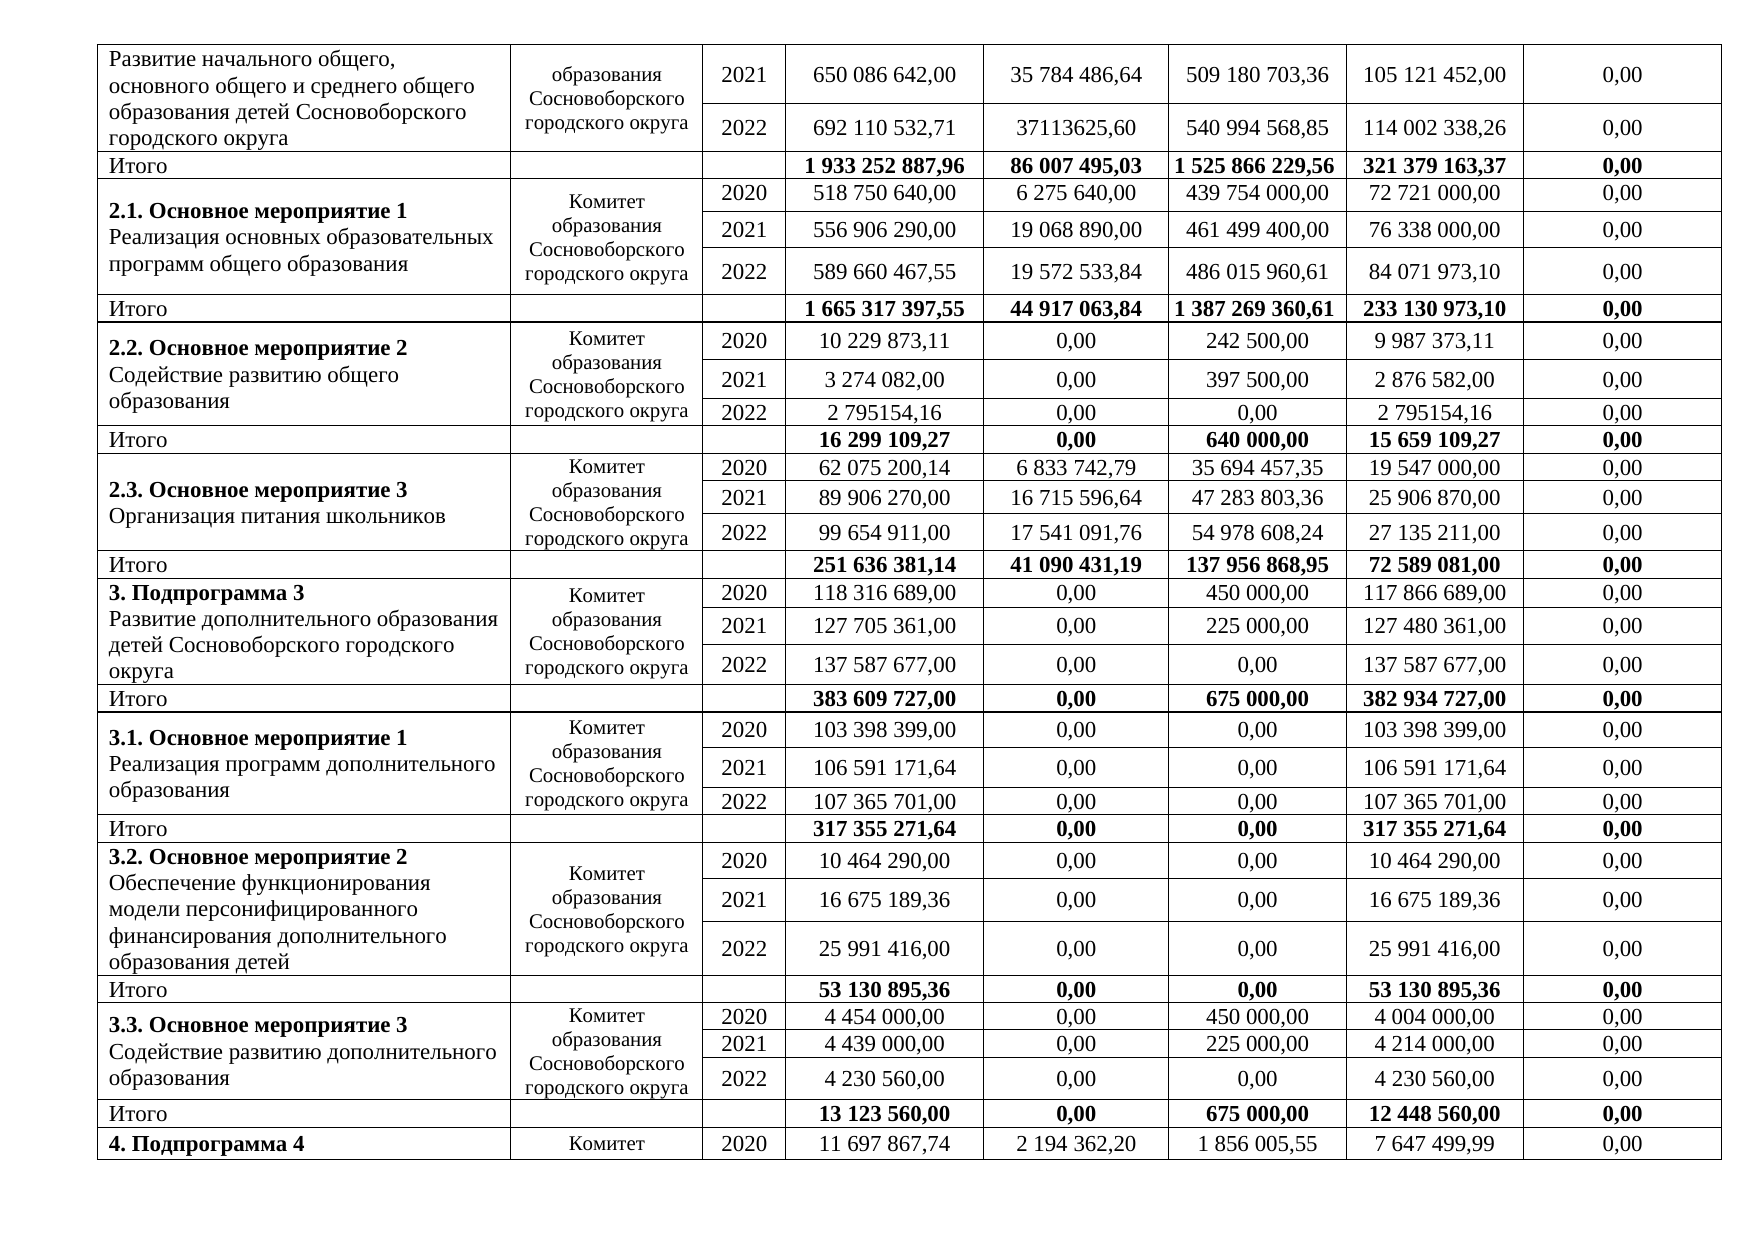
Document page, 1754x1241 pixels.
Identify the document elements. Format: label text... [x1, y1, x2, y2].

table_cell 35 694 457,35 [1169, 454, 1346, 480]
table_cell 1 525 866 229,56 [1169, 152, 1346, 178]
table_cell 6 275 640,00 [984, 179, 1168, 211]
table_cell 675 000,00 [1169, 685, 1346, 711]
table_cell 53 130 895,36 [786, 976, 983, 1002]
table_cell 99 654 911,00 [786, 514, 983, 550]
table_cell 0,00 [984, 1100, 1168, 1127]
table_cell 0,00 [1524, 399, 1721, 425]
table_cell 2020 [703, 179, 785, 211]
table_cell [511, 1128, 702, 1159]
table_cell 540 994 568,85 [1169, 104, 1346, 151]
table_cell 2020 [703, 843, 785, 877]
table_cell [511, 295, 702, 321]
table_cell 10 229 873,11 [786, 323, 983, 359]
table_cell [511, 152, 702, 178]
table_cell 3.2. Основное мероприятие 2 Обеспечение функционирования модели персонифицированного финансирования дополнительного образования детей [98, 843, 510, 974]
table_cell 0,00 [1524, 104, 1721, 151]
table_cell Итого [98, 685, 510, 711]
table_cell 86 007 495,03 [984, 152, 1168, 178]
table_cell 2022 [703, 922, 785, 974]
table_cell 0,00 [1169, 788, 1346, 814]
table_cell 16 675 189,36 [786, 879, 983, 921]
table_cell 25 906 870,00 [1347, 481, 1523, 512]
table_cell 0,00 [1169, 976, 1346, 1002]
table_cell 242 500,00 [1169, 323, 1346, 359]
table_cell [703, 815, 785, 842]
table_cell 0,00 [1524, 843, 1721, 877]
table_cell 11 697 867,74 [786, 1128, 983, 1159]
table_cell 0,00 [1169, 713, 1346, 747]
table_cell 54 978 608,24 [1169, 514, 1346, 550]
table_cell 233 130 973,10 [1347, 295, 1523, 321]
table_cell 4 454 000,00 [786, 1003, 983, 1029]
table_cell 19 547 000,00 [1347, 454, 1523, 480]
table_cell 27 135 211,00 [1347, 514, 1523, 550]
table_cell 84 071 973,10 [1347, 248, 1523, 294]
table_cell [703, 426, 785, 453]
table_cell 0,00 [1524, 685, 1721, 711]
table_cell 0,00 [1169, 843, 1346, 877]
table_cell 0,00 [1169, 879, 1346, 921]
table_cell [703, 1100, 785, 1127]
table_cell 0,00 [984, 685, 1168, 711]
table_cell 397 500,00 [1169, 360, 1346, 398]
table_cell 3.1. Основное мероприятие 1 Реализация программ дополнительного образования [98, 713, 510, 814]
table_cell 317 355 271,64 [786, 815, 983, 842]
table_cell 439 754 000,00 [1169, 179, 1346, 211]
table_cell 2020 [703, 713, 785, 747]
table_cell 0,00 [984, 1030, 1168, 1057]
table_cell 0,00 [984, 748, 1168, 787]
table_cell 0,00 [1524, 815, 1721, 842]
table_cell 2021 [703, 360, 785, 398]
table_cell 0,00 [1169, 815, 1346, 842]
table_cell 2 795154,16 [786, 399, 983, 425]
table_cell 0,00 [1524, 323, 1721, 359]
table_cell 137 587 677,00 [1347, 645, 1523, 684]
table_cell 72 721 000,00 [1347, 179, 1523, 211]
table_cell Итого [98, 551, 510, 577]
table_cell 0,00 [1524, 360, 1721, 398]
table_cell 0,00 [1524, 551, 1721, 577]
table_cell 107 365 701,00 [786, 788, 983, 814]
table_cell 76 338 000,00 [1347, 212, 1523, 247]
table_cell 2022 [703, 1058, 785, 1099]
table_cell 4 214 000,00 [1347, 1030, 1523, 1057]
table_cell 114 002 338,26 [1347, 104, 1523, 151]
table_cell Комитет образования Сосновоборского городского округа [511, 179, 702, 294]
table_cell 13 123 560,00 [786, 1100, 983, 1127]
table_cell 117 866 689,00 [1347, 579, 1523, 607]
table_cell 16 675 189,36 [1347, 879, 1523, 921]
table_cell 4 230 560,00 [786, 1058, 983, 1099]
table_cell [511, 815, 702, 842]
table_cell [703, 152, 785, 178]
table_cell 103 398 399,00 [786, 713, 983, 747]
table_cell 1 933 252 887,96 [786, 152, 983, 178]
table_cell 0,00 [1524, 295, 1721, 321]
table_cell 41 090 431,19 [984, 551, 1168, 577]
table_cell 0,00 [1524, 152, 1721, 178]
table_cell 16 299 109,27 [786, 426, 983, 453]
table_cell 106 591 171,64 [1347, 748, 1523, 787]
table_cell 15 659 109,27 [1347, 426, 1523, 453]
table_cell Комитет образования Сосновоборского городского округа [511, 323, 702, 425]
table_cell 0,00 [984, 1058, 1168, 1099]
table_cell 0,00 [984, 1003, 1168, 1029]
table_cell 4 004 000,00 [1347, 1003, 1523, 1029]
table_cell 225 000,00 [1169, 1030, 1346, 1057]
table_cell 0,00 [984, 579, 1168, 607]
table_cell 382 934 727,00 [1347, 685, 1523, 711]
table_cell Комитет образования Сосновоборского городского округа [511, 579, 702, 684]
table_cell 0,00 [984, 815, 1168, 842]
table_cell 2022 [703, 399, 785, 425]
table_cell Комитет образования Сосновоборского городского округа [511, 843, 702, 974]
table_cell 0,00 [984, 788, 1168, 814]
table_cell 450 000,00 [1169, 1003, 1346, 1029]
table_cell 0,00 [1169, 645, 1346, 684]
table_cell [511, 426, 702, 453]
table_cell 0,00 [984, 645, 1168, 684]
table_cell 0,00 [984, 713, 1168, 747]
table_cell 107 365 701,00 [1347, 788, 1523, 814]
table_cell 692 110 532,71 [786, 104, 983, 151]
table_cell 0,00 [1524, 1058, 1721, 1099]
table_cell 0,00 [1524, 1100, 1721, 1127]
table_cell 17 541 091,76 [984, 514, 1168, 550]
table_cell 0,00 [1524, 748, 1721, 787]
table_cell 16 715 596,64 [984, 481, 1168, 512]
table_cell 0,00 [1524, 45, 1721, 103]
table_cell 62 075 200,14 [786, 454, 983, 480]
table_cell 0,00 [1524, 645, 1721, 684]
table_cell [511, 685, 702, 711]
table_cell 0,00 [1524, 713, 1721, 747]
table_cell 19 572 533,84 [984, 248, 1168, 294]
table_cell 225 000,00 [1169, 608, 1346, 643]
table_cell Итого [98, 426, 510, 453]
table_cell 106 591 171,64 [786, 748, 983, 787]
table_cell 4 230 560,00 [1347, 1058, 1523, 1099]
table_cell 2021 [703, 1030, 785, 1057]
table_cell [511, 45, 702, 151]
table_cell 650 086 642,00 [786, 45, 983, 103]
table_cell 2020 [703, 1003, 785, 1029]
table_cell 0,00 [1524, 454, 1721, 480]
table_cell 2 876 582,00 [1347, 360, 1523, 398]
table_cell 137 587 677,00 [786, 645, 983, 684]
table_cell 89 906 270,00 [786, 481, 983, 512]
table_cell 6 833 742,79 [984, 454, 1168, 480]
table_cell 47 283 803,36 [1169, 481, 1346, 512]
table_cell 2022 [703, 104, 785, 151]
table_cell 103 398 399,00 [1347, 713, 1523, 747]
table_cell 0,00 [984, 843, 1168, 877]
table_cell 2022 [703, 248, 785, 294]
table_cell 2020 [703, 454, 785, 480]
table_cell Итого [98, 152, 510, 178]
table_cell 2020 [703, 323, 785, 359]
table_cell 0,00 [1169, 399, 1346, 425]
table_cell 675 000,00 [1169, 1100, 1346, 1127]
table_cell 9 987 373,11 [1347, 323, 1523, 359]
table_cell 0,00 [984, 323, 1168, 359]
table_cell Итого [98, 295, 510, 321]
table_cell Итого [98, 1100, 510, 1127]
table_cell 0,00 [1524, 976, 1721, 1002]
table_cell 1 387 269 360,61 [1169, 295, 1346, 321]
table_cell 0,00 [1524, 212, 1721, 247]
table_cell 321 379 163,37 [1347, 152, 1523, 178]
table_cell 2 194 362,20 [984, 1128, 1168, 1159]
table_cell 2021 [703, 748, 785, 787]
table_cell 137 956 868,95 [1169, 551, 1346, 577]
table_cell 0,00 [984, 608, 1168, 643]
table_cell 0,00 [1524, 1030, 1721, 1057]
table_cell 2022 [703, 788, 785, 814]
table_cell [703, 976, 785, 1002]
table_cell 0,00 [1524, 788, 1721, 814]
table_cell [511, 551, 702, 577]
table_cell Итого [98, 815, 510, 842]
table_cell 105 121 452,00 [1347, 45, 1523, 103]
table_cell 3.3. Основное мероприятие 3 Содействие развитию дополнительного образования [98, 1003, 510, 1099]
table_cell 37113625,60 [984, 104, 1168, 151]
table_cell 2021 [703, 212, 785, 247]
table_cell [703, 551, 785, 577]
table_cell [703, 295, 785, 321]
table_cell 3 274 082,00 [786, 360, 983, 398]
table_cell 0,00 [984, 399, 1168, 425]
table_cell 383 609 727,00 [786, 685, 983, 711]
table_cell 25 991 416,00 [786, 922, 983, 974]
table_cell 0,00 [1169, 748, 1346, 787]
table_cell 35 784 486,64 [984, 45, 1168, 103]
table_cell 2021 [703, 879, 785, 921]
table_cell 589 660 467,55 [786, 248, 983, 294]
table_cell [703, 685, 785, 711]
table_cell 44 917 063,84 [984, 295, 1168, 321]
table_cell 127 480 361,00 [1347, 608, 1523, 643]
table_cell [511, 976, 702, 1002]
table_cell 0,00 [1524, 481, 1721, 512]
table_cell 2021 [703, 608, 785, 643]
table_cell 53 130 895,36 [1347, 976, 1523, 1002]
table_cell 0,00 [1524, 1128, 1721, 1159]
table_cell 2021 [703, 481, 785, 512]
table_cell 518 750 640,00 [786, 179, 983, 211]
table_cell 2022 [703, 645, 785, 684]
table_cell Комитет образования Сосновоборского городского округа [511, 713, 702, 814]
table_cell 450 000,00 [1169, 579, 1346, 607]
table_cell 0,00 [1524, 426, 1721, 453]
table_cell 0,00 [984, 976, 1168, 1002]
table_cell 7 647 499,99 [1347, 1128, 1523, 1159]
table_cell 0,00 [1524, 1003, 1721, 1029]
table_cell 2021 [703, 45, 785, 103]
table_cell Комитет образования Сосновоборского городского округа [511, 454, 702, 550]
table_cell 251 636 381,14 [786, 551, 983, 577]
table_cell 2 795154,16 [1347, 399, 1523, 425]
table_cell 509 180 703,36 [1169, 45, 1346, 103]
table_cell 0,00 [1169, 922, 1346, 974]
table_cell 72 589 081,00 [1347, 551, 1523, 577]
table_cell 2022 [703, 514, 785, 550]
table_cell 3. Подпрограмма 3 Развитие дополнительного образования детей Сосновоборского городского округа [98, 579, 510, 684]
table_cell 556 906 290,00 [786, 212, 983, 247]
table_cell 0,00 [1524, 514, 1721, 550]
table_cell [511, 1100, 702, 1127]
table_cell 0,00 [984, 922, 1168, 974]
table_cell 0,00 [1524, 922, 1721, 974]
table_cell 486 015 960,61 [1169, 248, 1346, 294]
table_cell 0,00 [1524, 608, 1721, 643]
table_cell 2020 [703, 1128, 785, 1159]
table_cell 2.1. Основное мероприятие 1 Реализация основных образовательных программ общего образования [98, 179, 510, 294]
table_cell 0,00 [1169, 1058, 1346, 1099]
table_cell 12 448 560,00 [1347, 1100, 1523, 1127]
table_cell 0,00 [1524, 179, 1721, 211]
table_cell 10 464 290,00 [786, 843, 983, 877]
table_cell 0,00 [984, 360, 1168, 398]
table_cell 118 316 689,00 [786, 579, 983, 607]
table_cell 127 705 361,00 [786, 608, 983, 643]
table_cell 0,00 [1524, 879, 1721, 921]
table_cell 10 464 290,00 [1347, 843, 1523, 877]
table_cell 1 856 005,55 [1169, 1128, 1346, 1159]
table_cell 461 499 400,00 [1169, 212, 1346, 247]
table_cell 1 665 317 397,55 [786, 295, 983, 321]
table_cell 4 439 000,00 [786, 1030, 983, 1057]
table_cell 2.3. Основное мероприятие 3 Организация питания школьников [98, 454, 510, 550]
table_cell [98, 1128, 510, 1159]
table_cell 19 068 890,00 [984, 212, 1168, 247]
table_cell 0,00 [1524, 248, 1721, 294]
table_cell 640 000,00 [1169, 426, 1346, 453]
table_cell 0,00 [984, 879, 1168, 921]
table_cell 0,00 [1524, 579, 1721, 607]
table_cell Комитет образования Сосновоборского городского округа [511, 1003, 702, 1099]
table_cell 2.2. Основное мероприятие 2 Содействие развитию общего образования [98, 323, 510, 425]
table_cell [98, 45, 510, 151]
table_cell 0,00 [984, 426, 1168, 453]
table_cell 2020 [703, 579, 785, 607]
table_cell 25 991 416,00 [1347, 922, 1523, 974]
table_cell Итого [98, 976, 510, 1002]
table_cell 317 355 271,64 [1347, 815, 1523, 842]
